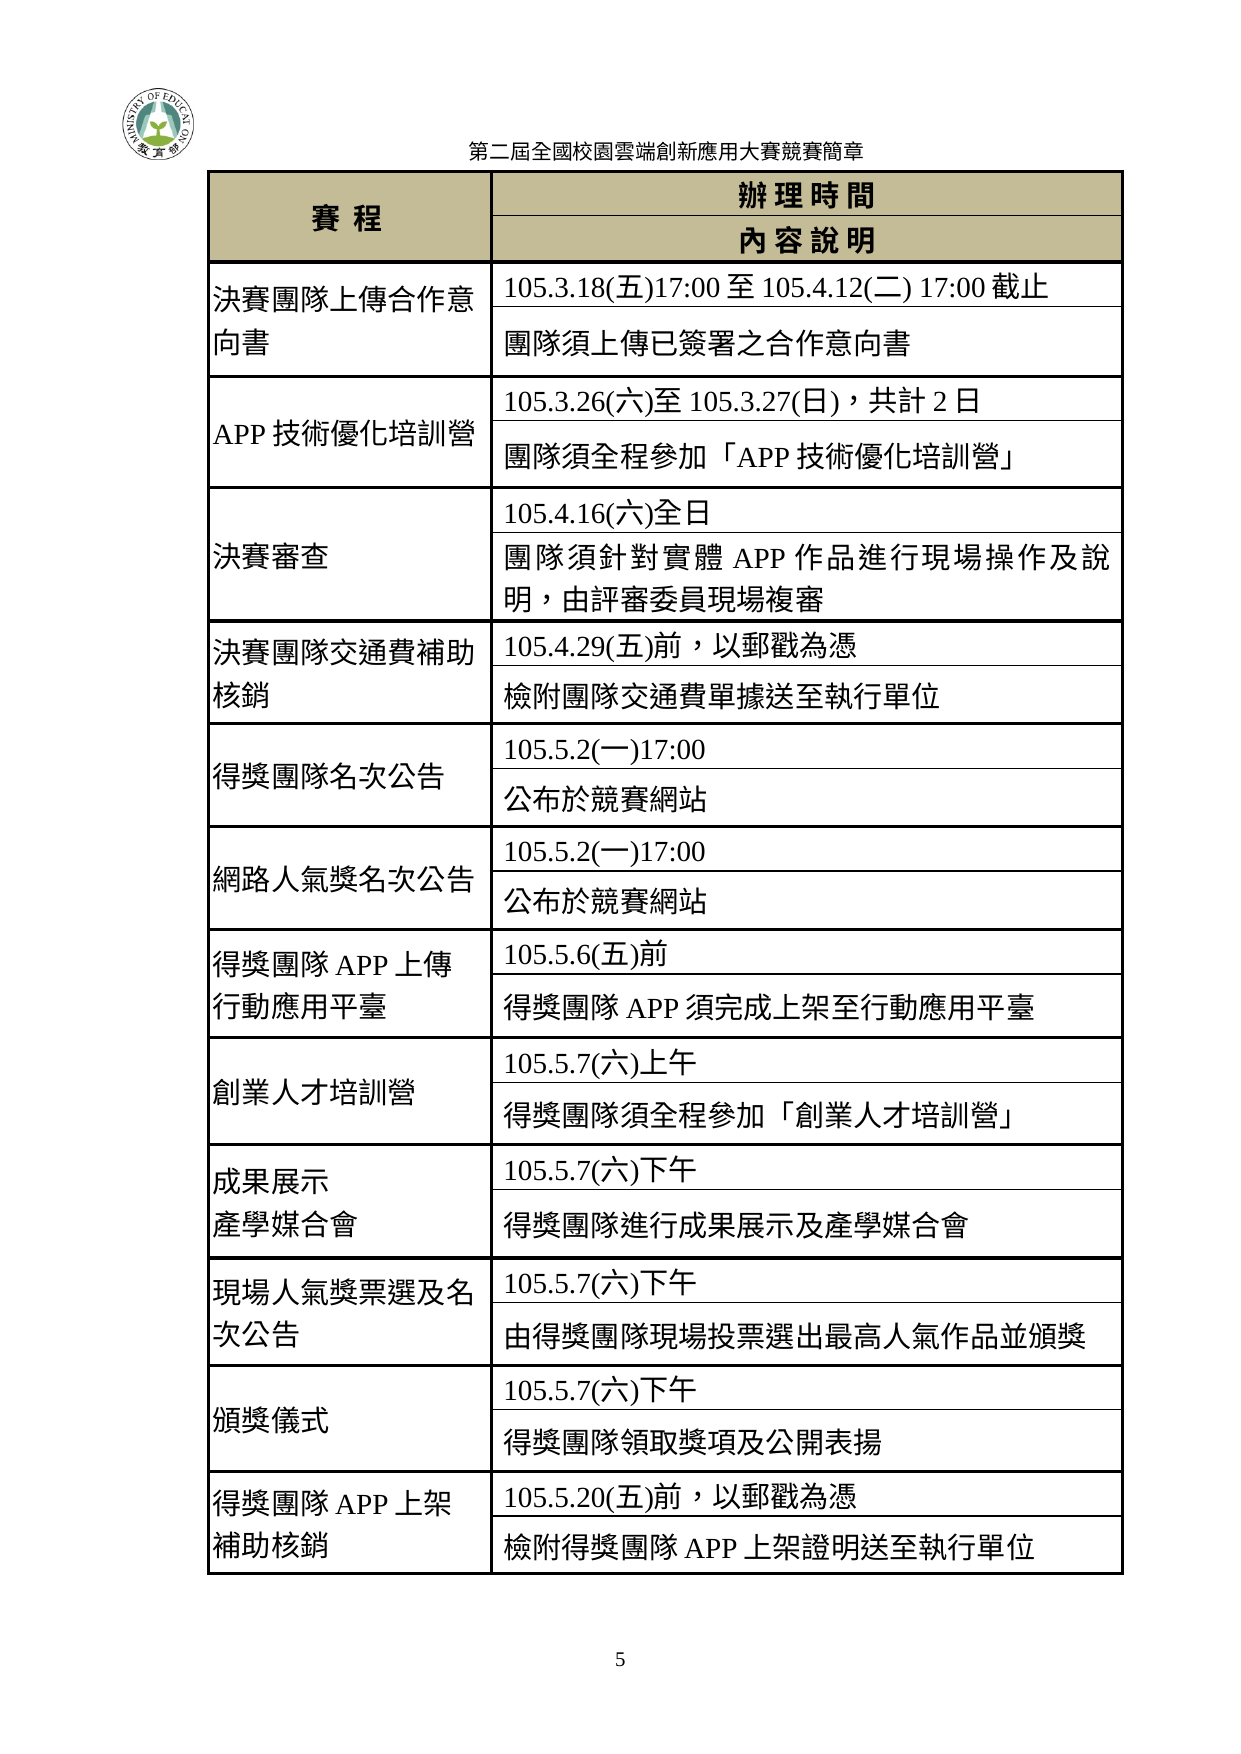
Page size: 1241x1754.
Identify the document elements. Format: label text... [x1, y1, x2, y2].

table_cell 105.3.26(六)至105.3.27(日)，共計2日 [493, 378, 1121, 420]
table_cell 團隊須上傳已簽署之合作意向書 [493, 307, 1121, 375]
table_cell 105.5.7(六)下午 [493, 1367, 1121, 1409]
table_cell 成果展示 產學媒合會 [210, 1146, 490, 1256]
table_cell 得獎團隊領取獎項及公開表揚 [493, 1410, 1121, 1470]
table_cell 105.5.20(五)前，以郵戳為憑 [493, 1473, 1121, 1515]
table_cell 105.5.2(一)17:00 [493, 828, 1121, 870]
table_cell 105.4.29(五)前，以郵戳為憑 [493, 623, 1121, 665]
table_cell 105.5.7(六)下午 [493, 1146, 1121, 1188]
table_cell 網路人氣獎名次公告 [210, 828, 490, 928]
table_cell 決賽團隊交通費補助核銷 [210, 623, 490, 722]
table_cell 創業人才培訓營 [210, 1039, 490, 1143]
table_cell APP技術優化培訓營 [210, 378, 490, 486]
table_cell 得獎團隊APP上架補助核銷 [210, 1473, 490, 1572]
table_cell 105.5.6(五)前 [493, 931, 1121, 973]
table_cell 105.5.7(六)上午 [493, 1039, 1121, 1082]
table_header 賽 程 [210, 173, 490, 260]
table_cell 105.5.7(六)下午 [493, 1260, 1121, 1302]
table_cell 現場人氣獎票選及名次公告 [210, 1260, 490, 1364]
table_cell 內 容 說 明 [493, 216, 1121, 260]
table_cell 由得獎團隊現場投票選出最高人氣作品並頒獎 [493, 1303, 1121, 1364]
table_cell 得獎團隊須全程參加「創業人才培訓營」 [493, 1083, 1121, 1143]
table_cell 得獎團隊進行成果展示及產學媒合會 [493, 1190, 1121, 1256]
table_cell 檢附團隊交通費單據送至執行單位 [493, 666, 1121, 722]
table_cell 公布於競賽網站 [493, 769, 1121, 825]
table_cell 105.4.16(六)全日 [493, 489, 1121, 532]
table_cell 105.3.18(五)17:00至105.4.12(二) 17:00截止 [493, 264, 1121, 306]
table_cell 105.5.2(一)17:00 [493, 725, 1121, 767]
table_cell 得獎團隊APP上傳行動應用平臺 [210, 931, 490, 1036]
table_cell 得獎團隊名次公告 [210, 725, 490, 825]
picture [118, 88, 198, 160]
table_cell 得獎團隊APP須完成上架至行動應用平臺 [493, 975, 1121, 1036]
table_header 辦 理 時 間 [493, 173, 1121, 215]
table_cell 公布於競賽網站 [493, 872, 1121, 928]
table_cell 團隊須全程參加「APP技術優化培訓營」 [493, 421, 1121, 486]
table_cell 決賽團隊上傳合作意向書 [210, 264, 490, 375]
table_cell 檢附得獎團隊APP上架證明送至執行單位 [493, 1517, 1121, 1572]
table_cell 決賽審查 [210, 489, 490, 619]
table_cell 頒獎儀式 [210, 1367, 490, 1470]
table_cell 團隊須針對實體APP作品進行現場操作及說明，由評審委員現場複審 [493, 533, 1121, 619]
